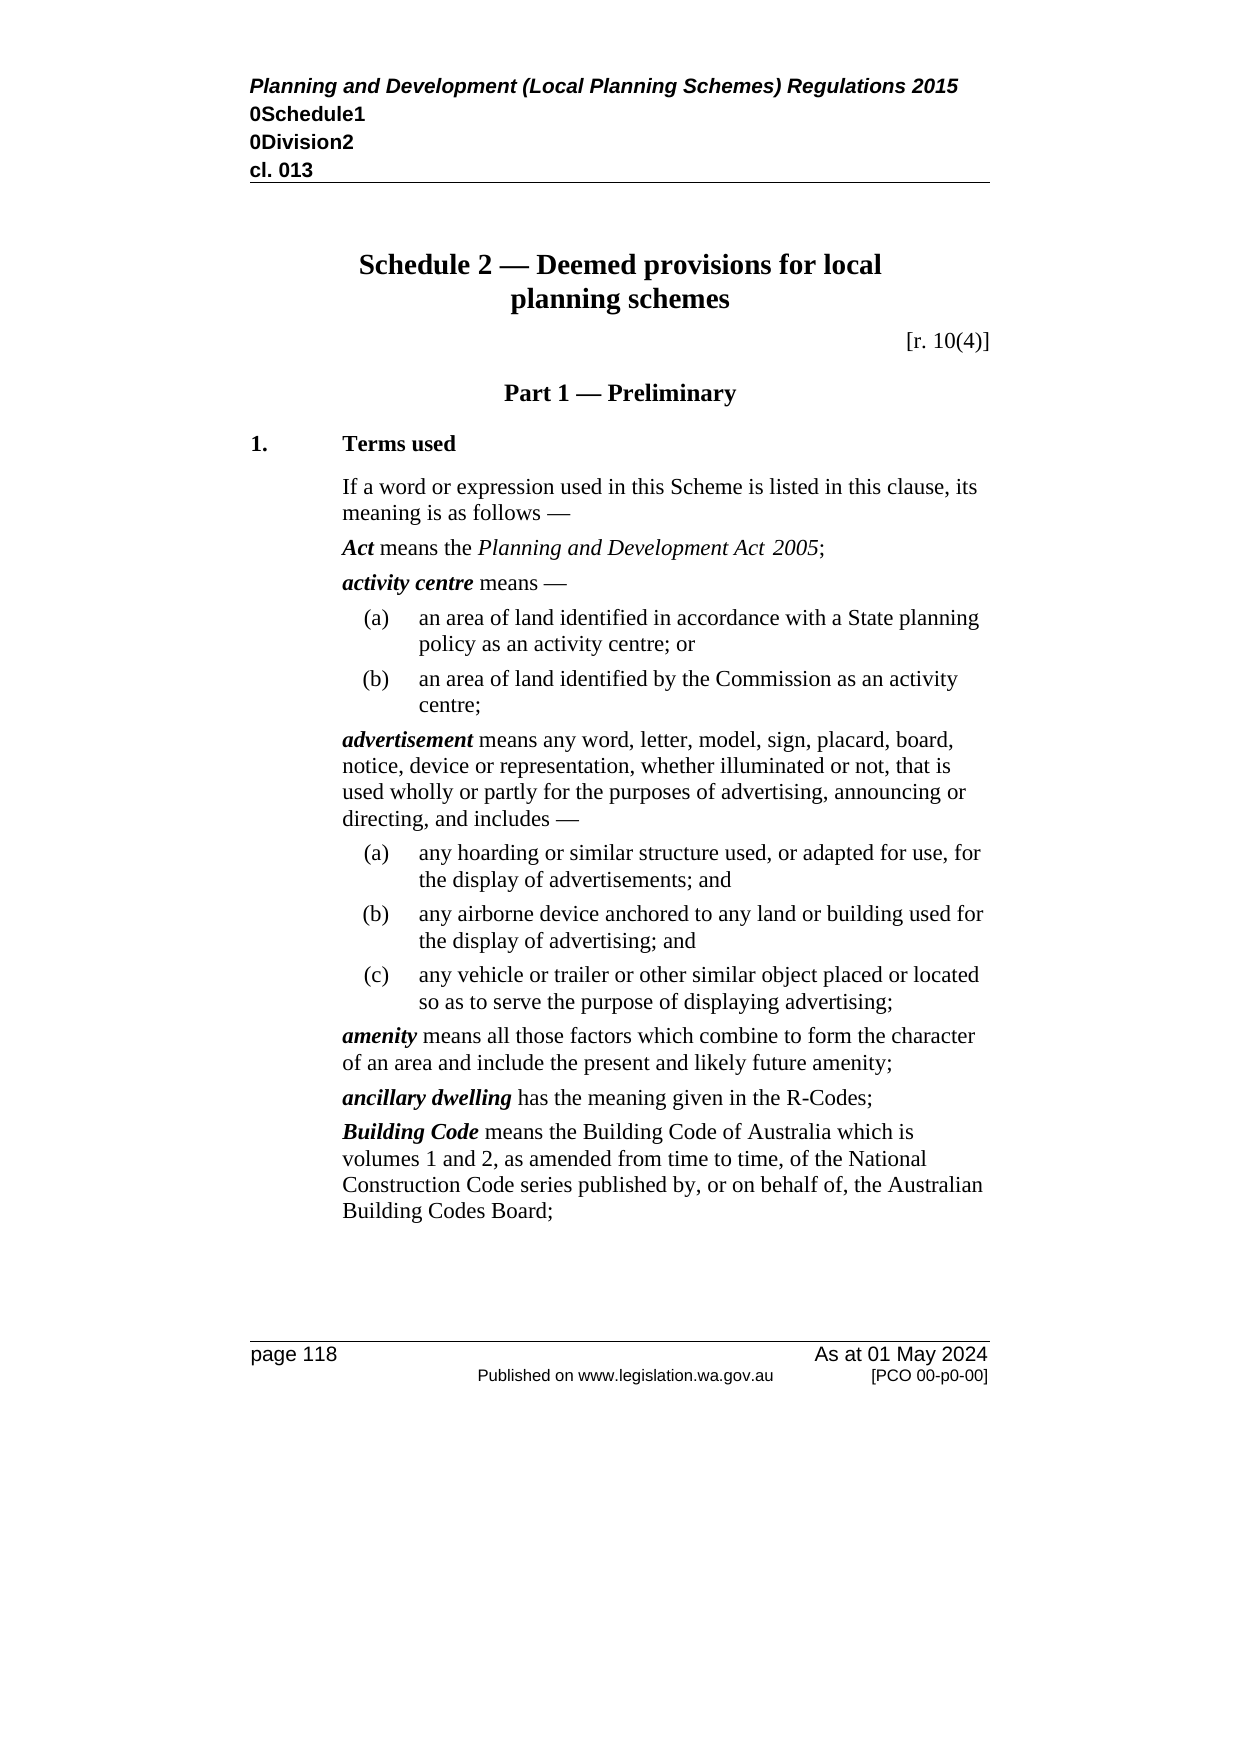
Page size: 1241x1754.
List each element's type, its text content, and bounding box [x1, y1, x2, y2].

text activity centre means — [250, 569, 990, 595]
text (a) any hoarding or similar structure used, or adapted for use, for the display of advertisements; and [250, 839, 990, 892]
subtitle 1. Terms used [250, 430, 990, 456]
text (b) an area of land identified by the Commission as an activity centre; [250, 664, 990, 717]
subtitle Part 1 — Preliminary [250, 378, 990, 407]
text amenity means all those factors which combine to form the character of an area and include the present and likely future amenity; [250, 1022, 990, 1075]
subtitle Schedule 2 — Deemed provisions for local planning schemes [250, 247, 990, 314]
text (b) any airborne device anchored to any land or building used for the display of advertising; and [250, 900, 990, 953]
text Building Code means the Building Code of Australia which is volumes 1 and 2, as amended from time to time, of the National Construction Code series published by, or on behalf of, the Australian Building Codes Board; [250, 1118, 990, 1224]
text [r. 10(4)] [250, 327, 990, 353]
text If a word or expression used in this Scheme is listed in this clause, its meaning is as follows — [250, 473, 990, 526]
text (c) any vehicle or trailer or other similar object placed or located so as to serve the purpose of displaying advertising; [250, 961, 990, 1014]
text advertisement means any word, letter, model, sign, placard, board, notice, device or representation, whether illuminated or not, that is used wholly or partly for the purposes of advertising, announcing or directing, and includes — [250, 726, 990, 831]
text ancillary dwelling has the meaning given in the R-Codes; [250, 1083, 990, 1110]
text (a) an area of land identified in accordance with a State planning policy as an activity centre; or [250, 603, 990, 656]
text Act means the Planning and Development Act 2005; [250, 534, 990, 561]
